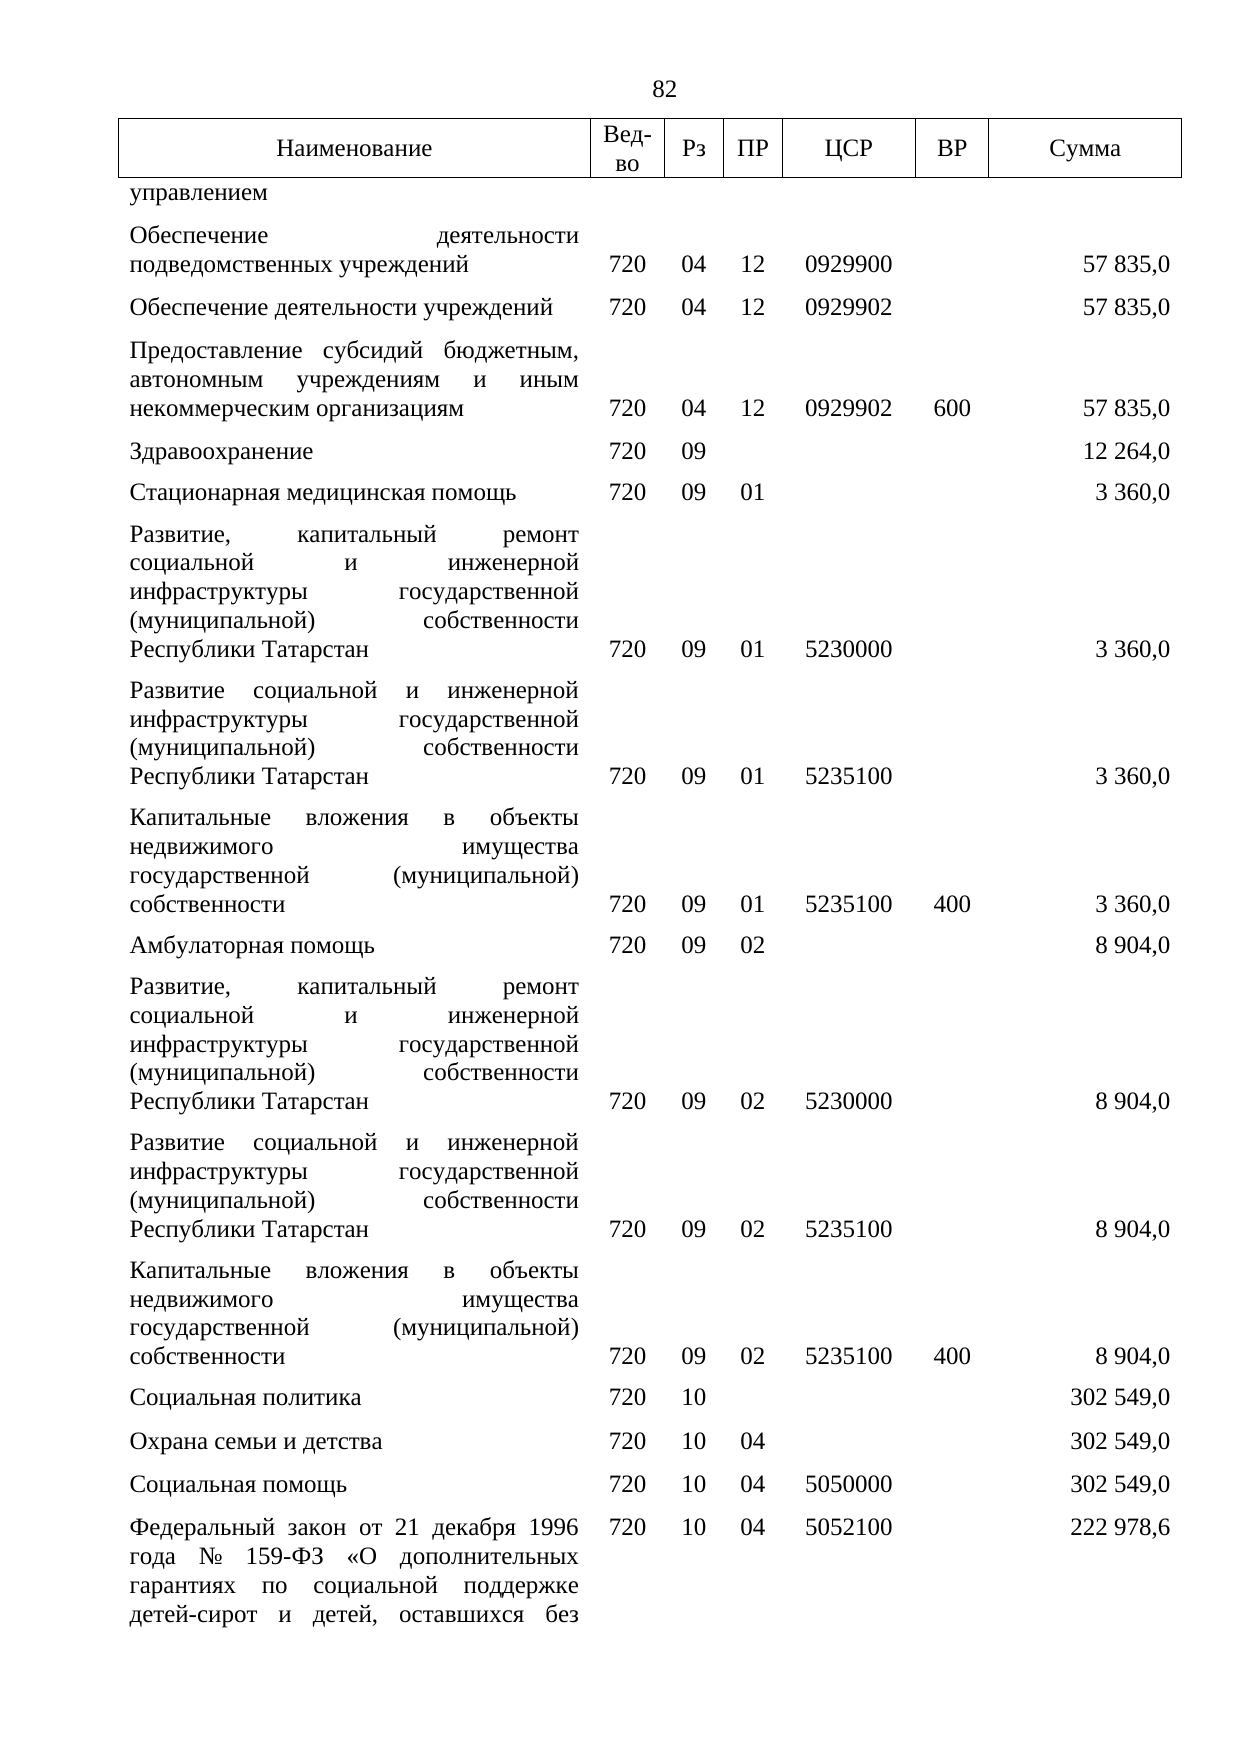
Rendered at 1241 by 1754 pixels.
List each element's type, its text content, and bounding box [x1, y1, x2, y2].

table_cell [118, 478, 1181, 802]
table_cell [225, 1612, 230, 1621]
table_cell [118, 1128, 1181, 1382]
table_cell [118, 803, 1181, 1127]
table_header Наименование [119, 119, 590, 177]
table_header Рз [665, 119, 723, 177]
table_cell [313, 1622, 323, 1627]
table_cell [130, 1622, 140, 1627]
table_header Сумма [989, 119, 1181, 177]
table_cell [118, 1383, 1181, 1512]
table_header ЦСР [783, 119, 915, 177]
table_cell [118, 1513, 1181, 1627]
table_header Вед-во [591, 119, 664, 177]
table_header ВР [916, 119, 988, 177]
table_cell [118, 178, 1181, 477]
table_header ПР [724, 119, 782, 177]
